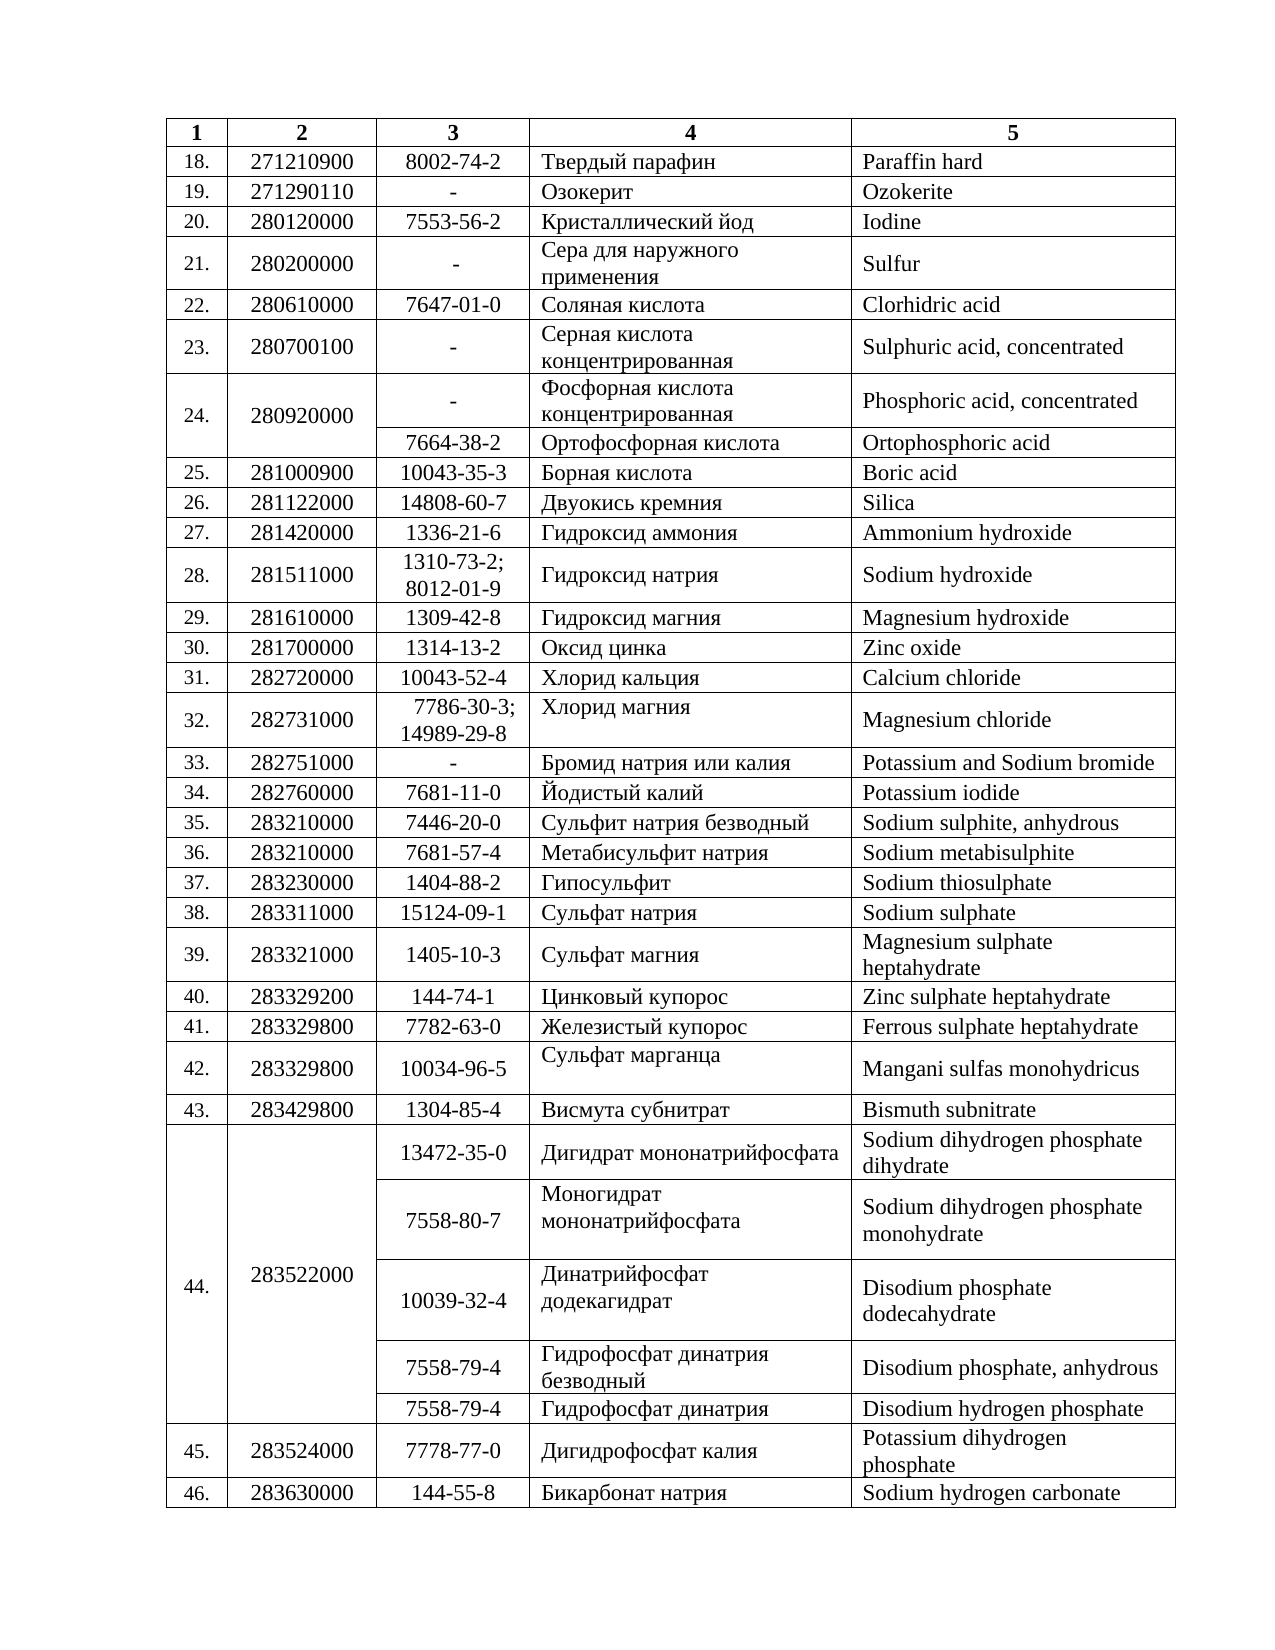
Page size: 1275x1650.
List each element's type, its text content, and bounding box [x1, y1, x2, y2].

table_cell 271210900 [228, 147, 376, 176]
table_cell Calcium chloride [852, 663, 1175, 692]
table_cell Sodium dihydrogen phosphate dihydrate [852, 1125, 1175, 1179]
table_cell 280120000 [228, 207, 376, 236]
table_cell Sodium hydroxide [852, 548, 1175, 602]
table_cell Гидрофосфат динатрия безводный [646, 1341, 851, 1393]
table_cell Paraffin hard [852, 147, 1175, 176]
table_cell 271290110 [228, 177, 376, 206]
table_cell 7558-79-4 [377, 1394, 529, 1423]
table_cell 281420000 [228, 518, 376, 547]
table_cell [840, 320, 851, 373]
table_cell 282751000 [228, 748, 376, 777]
table_cell 1336-21-6 [377, 518, 529, 547]
table_cell 30. [167, 633, 227, 662]
table_cell Disodium phosphate dodecahydrate [852, 1260, 1175, 1339]
table_cell - [377, 374, 529, 427]
table_cell 23. [167, 320, 227, 373]
table_cell 7558-80-7 [377, 1180, 529, 1259]
table_cell 281511000 [228, 548, 376, 602]
table_cell - [377, 320, 529, 373]
table_cell 282760000 [228, 778, 376, 807]
table_cell Iodine [852, 207, 1175, 236]
table_cell Clorhidric acid [852, 290, 1175, 319]
table_cell 283630000 [228, 1478, 376, 1507]
table_cell Гидроксид магния [530, 603, 851, 632]
table_cell 280920000 [228, 374, 376, 457]
table_cell 283522000 [228, 1125, 376, 1423]
table_cell Соляная кислота [530, 290, 851, 319]
table_cell 24. [167, 374, 227, 457]
table_cell 22. [167, 290, 227, 319]
table_cell Дигидрат мононатрийфосфата [530, 1125, 851, 1179]
table_cell 283230000 [228, 868, 376, 897]
table_cell 282731000 [228, 693, 376, 747]
table_cell 25. [167, 458, 227, 487]
table_cell 14808-60-7 [377, 488, 529, 517]
table_cell Дигидрофосфат калия [530, 1424, 851, 1477]
table_cell 10039-32-4 [377, 1260, 529, 1339]
table_cell 37. [167, 868, 227, 897]
table_cell Magnesium sulphate heptahydrate [852, 928, 1175, 981]
table_cell 281610000 [228, 603, 376, 632]
table_cell 281700000 [228, 633, 376, 662]
table_cell Ozokerite [852, 177, 1175, 206]
table_cell Ferrous sulphate heptahydrate [852, 1012, 1175, 1041]
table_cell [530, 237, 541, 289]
table_cell 44. [167, 1125, 227, 1423]
table_cell Sodium hydrogen carbonate [852, 1478, 1175, 1507]
table_cell Magnesium chloride [852, 693, 1175, 747]
table_cell 33. [167, 748, 227, 777]
table_cell 7553-56-2 [377, 207, 529, 236]
table_cell 280610000 [228, 290, 376, 319]
table_cell 7664-38-2 [377, 428, 529, 457]
table_cell 41. [167, 1012, 227, 1041]
table_cell 283210000 [228, 838, 376, 867]
table_cell Ortophosphoric acid [852, 428, 1175, 457]
table_cell Озокерит [530, 177, 851, 206]
table_cell Железистый купорос [530, 1012, 851, 1041]
table_cell 1309-42-8 [377, 603, 529, 632]
table_cell Silica [852, 488, 1175, 517]
table_cell Сульфат марганца [530, 1042, 851, 1094]
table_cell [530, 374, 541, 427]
table_header 3 [377, 119, 529, 146]
table_cell Ammonium hydroxide [852, 518, 1175, 547]
table_cell Гидроксид натрия [530, 548, 851, 602]
table_cell 7782-63-0 [377, 1012, 529, 1041]
table_cell 18. [167, 147, 227, 176]
table_header 4 [530, 119, 851, 146]
table_cell 15124-09-1 [377, 898, 529, 927]
table_cell 281122000 [228, 488, 376, 517]
table_cell Сульфат натрия [530, 898, 851, 927]
table_cell 1314-13-2 [377, 633, 529, 662]
table_cell 1310-73-2; 8012-01-9 [377, 548, 529, 602]
table_cell Sodium metabisulphite [852, 838, 1175, 867]
table_cell Метабисульфит натрия [530, 838, 851, 867]
table_cell - [377, 177, 529, 206]
table_cell - [377, 748, 529, 777]
table_cell 32. [167, 693, 227, 747]
table_cell 27. [167, 518, 227, 547]
table_cell 280700100 [228, 320, 376, 373]
table_cell Динатрийфосфат додекагидрат [530, 1260, 851, 1339]
table_cell 28. [167, 548, 227, 602]
table_header 5 [852, 119, 1175, 146]
table_cell Disodium phosphate, anhydrous [852, 1341, 1175, 1393]
table_cell Sulphuric acid, concentrated [852, 320, 1175, 373]
table_cell Оксид цинка [530, 633, 851, 662]
table_cell Хлорид кальция [530, 663, 851, 692]
table_cell 282720000 [228, 663, 376, 692]
table_cell Висмута субнитрат [530, 1095, 851, 1124]
table_cell 1405-10-3 [377, 928, 529, 981]
table_cell Гидроксид аммония [530, 518, 851, 547]
table_cell 10034-96-5 [377, 1042, 529, 1094]
table_cell 36. [167, 838, 227, 867]
table_cell Двуокись кремния [530, 488, 851, 517]
table_cell 283329800 [228, 1042, 376, 1094]
table_cell 1404-88-2 [377, 868, 529, 897]
table_cell Сульфат магния [530, 928, 851, 981]
table_cell Хлорид магния [530, 693, 851, 747]
table_cell - [377, 237, 529, 289]
table_cell Bismuth subnitrate [852, 1095, 1175, 1124]
table_cell 26. [167, 488, 227, 517]
table_cell 7647-01-0 [377, 290, 529, 319]
table_cell 7681-57-4 [377, 838, 529, 867]
table_cell Phosphoric acid, concentrated [852, 374, 1175, 427]
table_header 2 [228, 119, 376, 146]
table_cell 283329800 [228, 1012, 376, 1041]
table_cell 7778-77-0 [377, 1424, 529, 1477]
table_cell 10043-35-3 [377, 458, 529, 487]
table_cell Гидрофосфат динатрия [530, 1394, 851, 1423]
table_cell Гипосульфит [530, 868, 851, 897]
table_cell Цинковый купорос [530, 982, 851, 1011]
table_cell Бромид натрия или калия [530, 748, 851, 777]
table_cell 29. [167, 603, 227, 632]
table_cell 43. [167, 1095, 227, 1124]
table_cell 7558-79-4 [377, 1341, 529, 1393]
table_cell Сульфит натрия безводный [530, 808, 851, 837]
table_cell Бикарбонат натрия [530, 1478, 851, 1507]
table_cell Sodium sulphite, anhydrous [852, 808, 1175, 837]
table_cell Boric acid [852, 458, 1175, 487]
table_cell Моногидрат мононатрийфосфата [530, 1180, 851, 1259]
table_cell 13472-35-0 [377, 1125, 529, 1179]
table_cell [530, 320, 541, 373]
table_cell Кристаллический йод [530, 207, 851, 236]
table_cell 40. [167, 982, 227, 1011]
table_cell 283429800 [228, 1095, 376, 1124]
table_cell Potassium dihydrogen phosphate [852, 1424, 1175, 1477]
table_cell 35. [167, 808, 227, 837]
table_cell 10043-52-4 [377, 663, 529, 692]
table_cell Sodium thiosulphate [852, 868, 1175, 897]
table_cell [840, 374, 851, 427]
table_cell 280200000 [228, 237, 376, 289]
table_cell 283210000 [228, 808, 376, 837]
table_cell 7446-20-0 [377, 808, 529, 837]
table_cell 39. [167, 928, 227, 981]
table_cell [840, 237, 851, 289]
table_cell Ортофосфорная кислота [530, 428, 851, 457]
table_cell Potassium and Sodium bromide [852, 748, 1175, 777]
table_cell 144-55-8 [377, 1478, 529, 1507]
table_cell Zinc oxide [852, 633, 1175, 662]
table_cell Sodium dihydrogen phosphate monohydrate [852, 1180, 1175, 1259]
table_cell Disodium hydrogen phosphate [852, 1394, 1175, 1423]
table_cell 144-74-1 [377, 982, 529, 1011]
table_cell 45. [167, 1424, 227, 1477]
table_cell 21. [167, 237, 227, 289]
table_cell Mangani sulfas monohydricus [852, 1042, 1175, 1094]
table_cell 46. [167, 1478, 227, 1507]
table_cell 283329200 [228, 982, 376, 1011]
table_cell 20. [167, 207, 227, 236]
table_cell Твердый парафин [530, 147, 851, 176]
table_cell 31. [167, 663, 227, 692]
table_cell Борная кислота [530, 458, 851, 487]
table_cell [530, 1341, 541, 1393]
table_cell 281000900 [228, 458, 376, 487]
table_cell Йодистый калий [530, 778, 851, 807]
table_cell Magnesium hydroxide [852, 603, 1175, 632]
table_header 1 [167, 119, 227, 146]
table_cell Sulfur [852, 237, 1175, 289]
table_cell 38. [167, 898, 227, 927]
table_cell 1304-85-4 [377, 1095, 529, 1124]
table_cell 8002-74-2 [377, 147, 529, 176]
table_cell 283311000 [228, 898, 376, 927]
table_cell 19. [167, 177, 227, 206]
table_cell 7681-11-0 [377, 778, 529, 807]
table_cell Potassium iodide [852, 778, 1175, 807]
table_cell Sodium sulphate [852, 898, 1175, 927]
table_cell 283321000 [228, 928, 376, 981]
table_cell 7786-30-3; 14989-29-8 [377, 693, 529, 747]
table_cell 283524000 [228, 1424, 376, 1477]
table_cell 42. [167, 1042, 227, 1094]
table_cell 34. [167, 778, 227, 807]
table_cell Zinc sulphate heptahydrate [852, 982, 1175, 1011]
